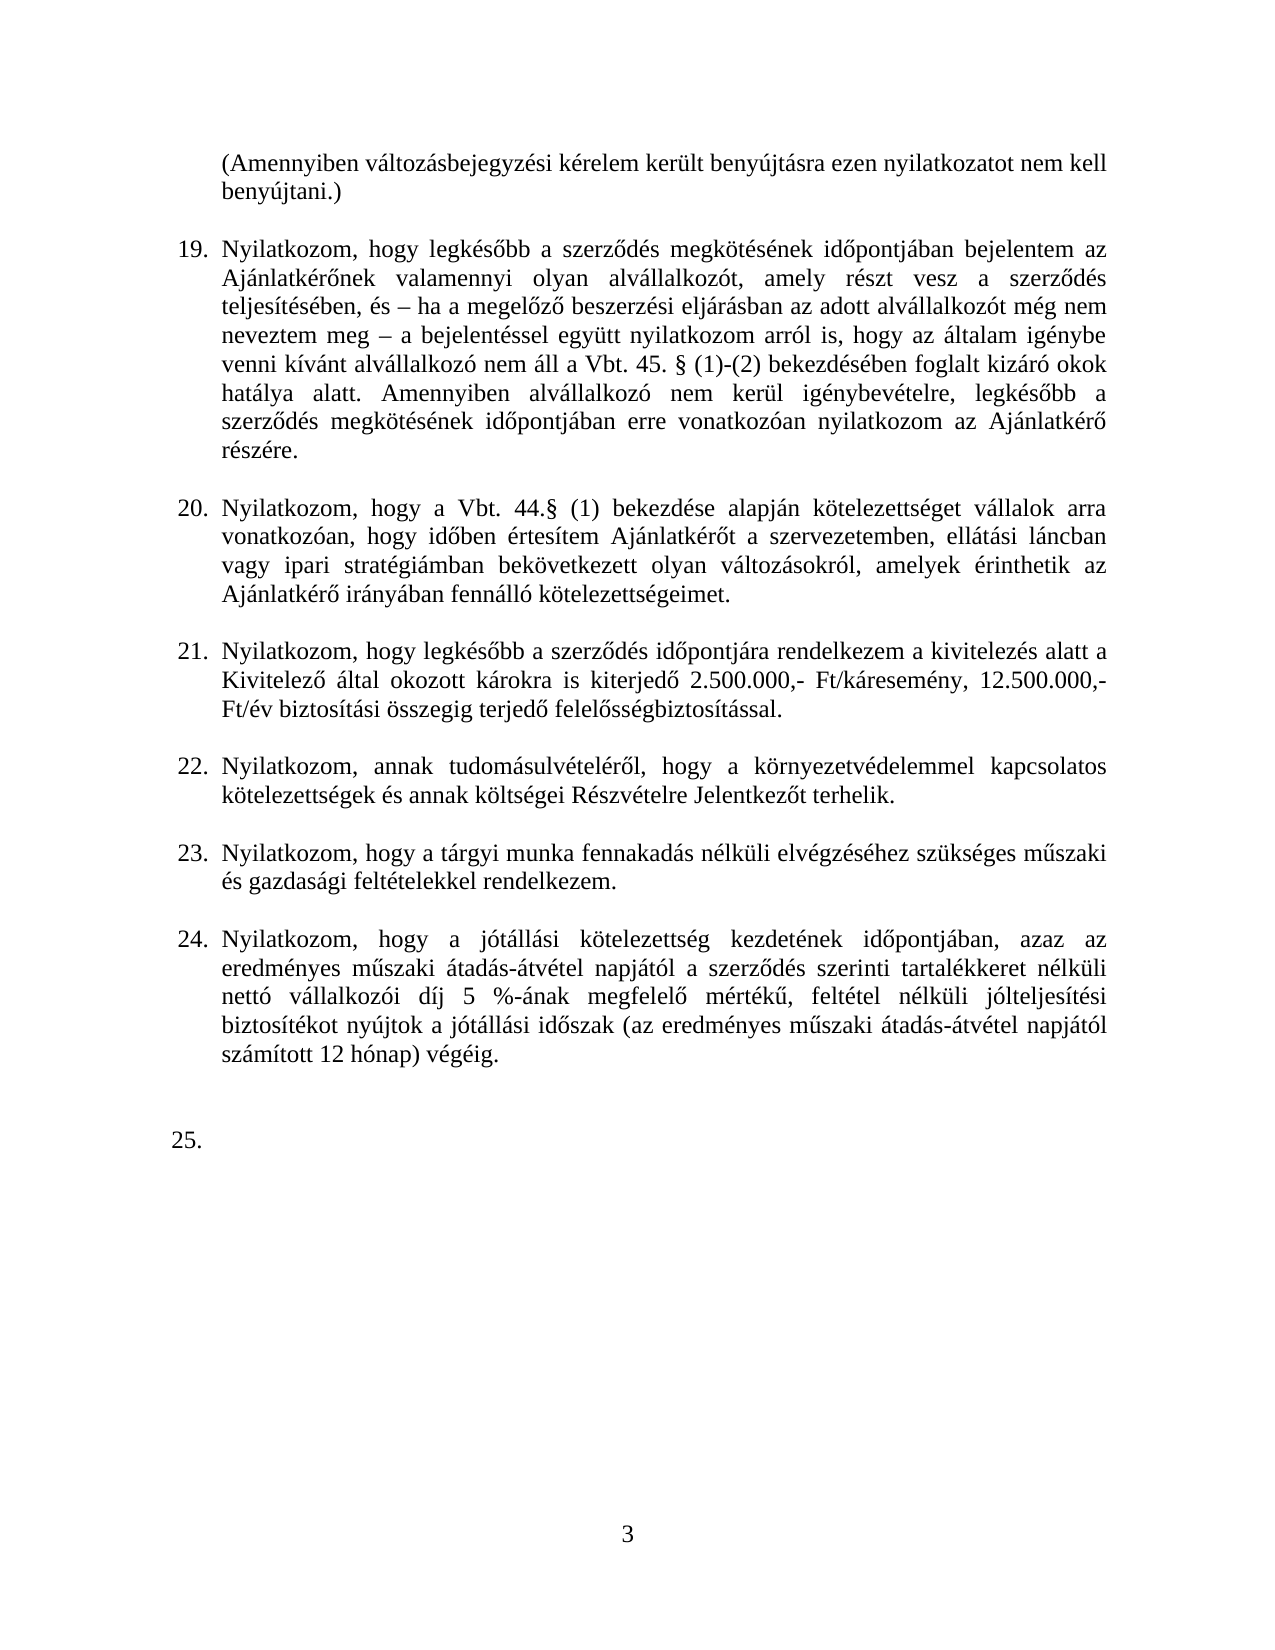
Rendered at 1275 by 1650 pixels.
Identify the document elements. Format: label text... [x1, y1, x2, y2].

text (Amennyiben változásbejegyzési kérelem került benyújtásra ezen nyilatkozatot nem kell benyújtani.) [221, 148, 1107, 205]
list Nyilatkozom, hogy a tárgyi munka fennakadás nélküli elvégzéséhez szükséges műszaki és gazdasági feltételekkel rendelkezem. [177, 838, 1107, 895]
list Nyilatkozom, hogy a Vbt. 44.§ (1) bekezdése alapján kötelezettséget vállalok arra vonatkozóan, hogy időben értesítem Ajánlatkérőt a szervezetemben, ellátási láncban vagy ipari stratégiámban bekövetkezett olyan változásokról, amelyek érinthetik az Ajánlatkérő irányában fennálló kötelezettségeimet. [177, 493, 1107, 608]
list Nyilatkozom, hogy a jótállási kötelezettség kezdetének időpontjában, azaz az eredményes műszaki átadás-átvétel napjától a szerződés szerinti tartalékkeret nélküli nettó vállalkozói díj 5 %-ának megfelelő mértékű, feltétel nélküli jólteljesítési biztosítékot nyújtok a jótállási időszak (az eredményes műszaki átadás-átvétel napjától számított 12 hónap) végéig. [177, 924, 1107, 1068]
list Nyilatkozom, hogy legkésőbb a szerződés megkötésének időpontjában bejelentem az Ajánlatkérőnek valamennyi olyan alvállalkozót, amely részt vesz a szerződés teljesítésében, és – ha a megelőző beszerzési eljárásban az adott alvállalkozót még nem neveztem meg – a bejelentéssel együtt nyilatkozom arról is, hogy az általam igénybe venni kívánt alvállalkozó nem áll a Vbt. 45. § (1)-(2) bekezdésében foglalt kizáró okok hatálya alatt. Amennyiben alvállalkozó nem kerül igénybevételre, legkésőbb a szerződés megkötésének időpontjában erre vonatkozóan nyilatkozom az Ajánlatkérő részére. [177, 234, 1107, 464]
list Nyilatkozom, hogy legkésőbb a szerződés időpontjára rendelkezem a kivitelezés alatt a Kivitelező által okozott károkra is kiterjedő 2.500.000,- Ft/káresemény, 12.500.000,- Ft/év biztosítási összegig terjedő felelősségbiztosítással. [177, 636, 1107, 723]
list Nyilatkozom, annak tudomásulvételéről, hogy a környezetvédelemmel kapcsolatos kötelezettségek és annak költségei Részvételre Jelentkezőt terhelik. [177, 751, 1107, 809]
